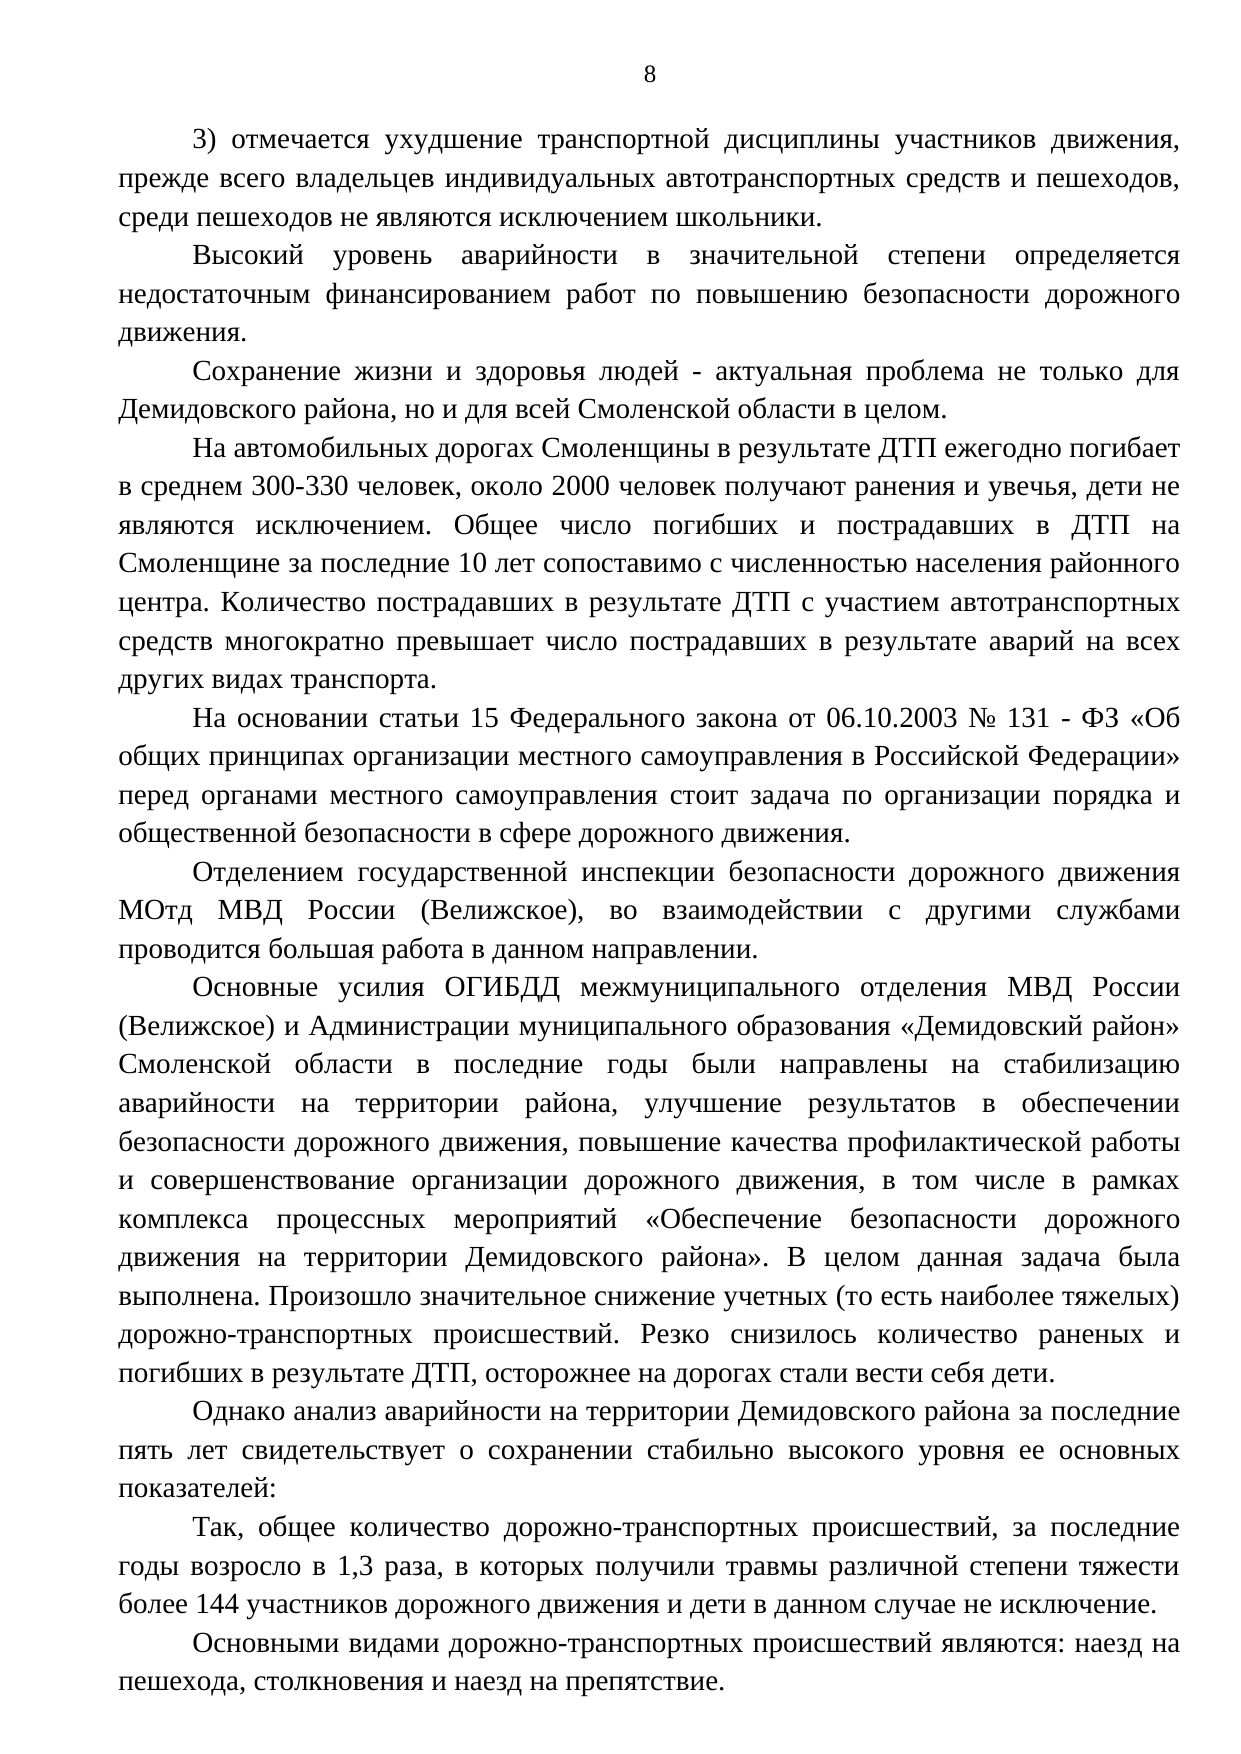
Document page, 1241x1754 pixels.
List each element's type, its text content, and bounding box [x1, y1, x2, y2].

text 3) отмечается ухудшение транспортной дисциплины участников движения, прежде всего владельцев индивидуальных автотранспортных средств и пешеходов, среди пешеходов не являются исключением школьники. [118, 122, 1181, 232]
text Однако анализ аварийности на территории Демидовского района за последние пять лет свидетельствует о сохранении стабильно высокого уровня ее основных показателей: [118, 1393, 1181, 1504]
text На основании статьи 15 Федерального закона от 06.10.2003 № 131 - ФЗ «Об общих принципах организации местного самоуправления в Российской Федерации» перед органами местного самоуправления стоит задача по организации порядка и общественной безопасности в сфере дорожного движения. [118, 700, 1181, 849]
text Высокий уровень аварийности в значительной степени определяется недостаточным финансированием работ по повышению безопасности дорожного движения. [118, 237, 1181, 348]
text Отделением государственной инспекции безопасности дорожного движения МОтд МВД России (Велижское), во взаимодействии с другими службами проводится большая работа в данном направлении. [118, 854, 1181, 964]
text Так, общее количество дорожно-транспортных происшествий, за последние годы возросло в 1,3 раза, в которых получили травмы различной степени тяжести более 144 участников дорожного движения и дети в данном случае не исключение. [118, 1509, 1181, 1620]
text На автомобильных дорогах Смоленщины в результате ДТП ежегодно погибает в среднем 300-330 человек, около 2000 человек получают ранения и увечья, дети не являются исключением. Общее число погибших и пострадавших в ДТП на Смоленщине за последние 10 лет сопоставимо с численностью населения районного центра. Количество пострадавших в результате ДТП с участием автотранспортных средств многократно превышает число пострадавших в результате аварий на всех других видах транспорта. [118, 430, 1181, 695]
text Сохранение жизни и здоровья людей - актуальная проблема не только для Демидовского района, но и для всей Смоленской области в целом. [118, 353, 1181, 425]
text Основные усилия ОГИБДД межмуниципального отделения МВД России (Велижское) и Администрации муниципального образования «Демидовский район» Смоленской области в последние годы были направлены на стабилизацию аварийности на территории района, улучшение результатов в обеспечении безопасности дорожного движения, повышение качества профилактической работы и совершенствование организации дорожного движения, в том числе в рамках комплекса процессных мероприятий «Обеспечение безопасности дорожного движения на территории Демидовского района». В целом данная задача была выполнена. Произошло значительное снижение учетных (то есть наиболее тяжелых) дорожно-транспортных происшествий. Резко снизилось количество раненых и погибших в результате ДТП, осторожнее на дорогах стали вести себя дети. [118, 969, 1181, 1388]
text Основными видами дорожно-транспортных происшествий являются: наезд на пешехода, столкновения и наезд на препятствие. [118, 1625, 1181, 1697]
